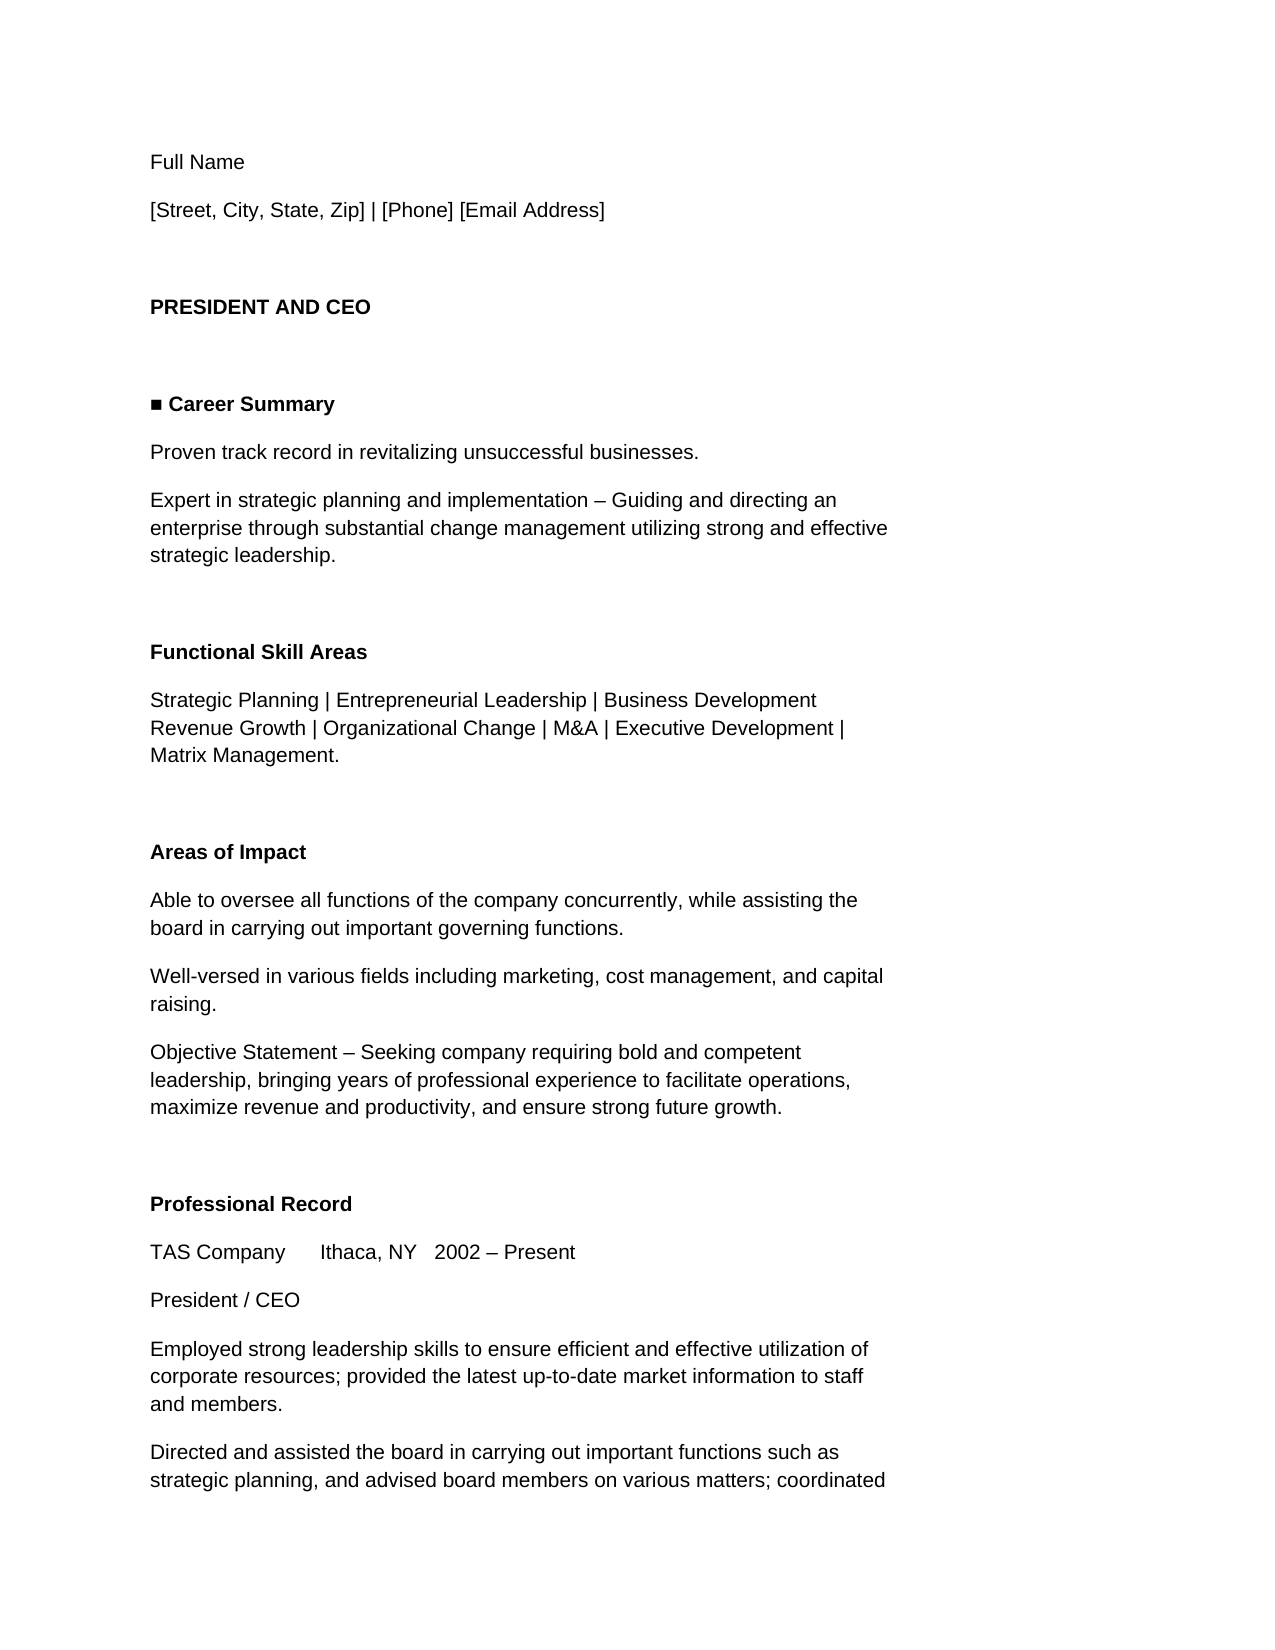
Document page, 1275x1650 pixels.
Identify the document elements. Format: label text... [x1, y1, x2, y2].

text Functional Skill Areas [150, 640, 900, 664]
text Well-versed in various fields including marketing, cost management, and capital raising. [150, 964, 900, 1016]
text ■ Career Summary [150, 392, 900, 416]
text Professional Record [150, 1192, 900, 1216]
text Proven track record in revitalizing unsuccessful businesses. [150, 440, 900, 464]
text Strategic Planning | Entrepreneurial Leadership | Business Development Revenue Growth | Organizational Change | M&A | Executive Development | Matrix Management. [150, 688, 900, 767]
text Areas of Impact [150, 840, 900, 864]
text Objective Statement – Seeking company requiring bold and competent leadership, bringing years of professional experience to facilitate operations, maximize revenue and productivity, and ensure strong future growth. [150, 1040, 900, 1119]
text Employed strong leadership skills to ensure efficient and effective utilization of corporate resources; provided the latest up-to-date market information to staff and members. [150, 1337, 900, 1416]
text Able to oversee all functions of the company concurrently, while assisting the board in carrying out important governing functions. [150, 888, 900, 940]
text Full Name [150, 150, 900, 174]
text [Street, City, State, Zip] | [Phone] [Email Address] [150, 198, 900, 222]
text TAS Company Ithaca, NY 2002 – Present [150, 1240, 900, 1264]
text Expert in strategic planning and implementation – Guiding and directing an enterprise through substantial change management utilizing strong and effective strategic leadership. [150, 488, 900, 567]
text President / CEO [150, 1288, 900, 1312]
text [150, 1440, 900, 1491]
text PRESIDENT AND CEO [150, 295, 900, 319]
